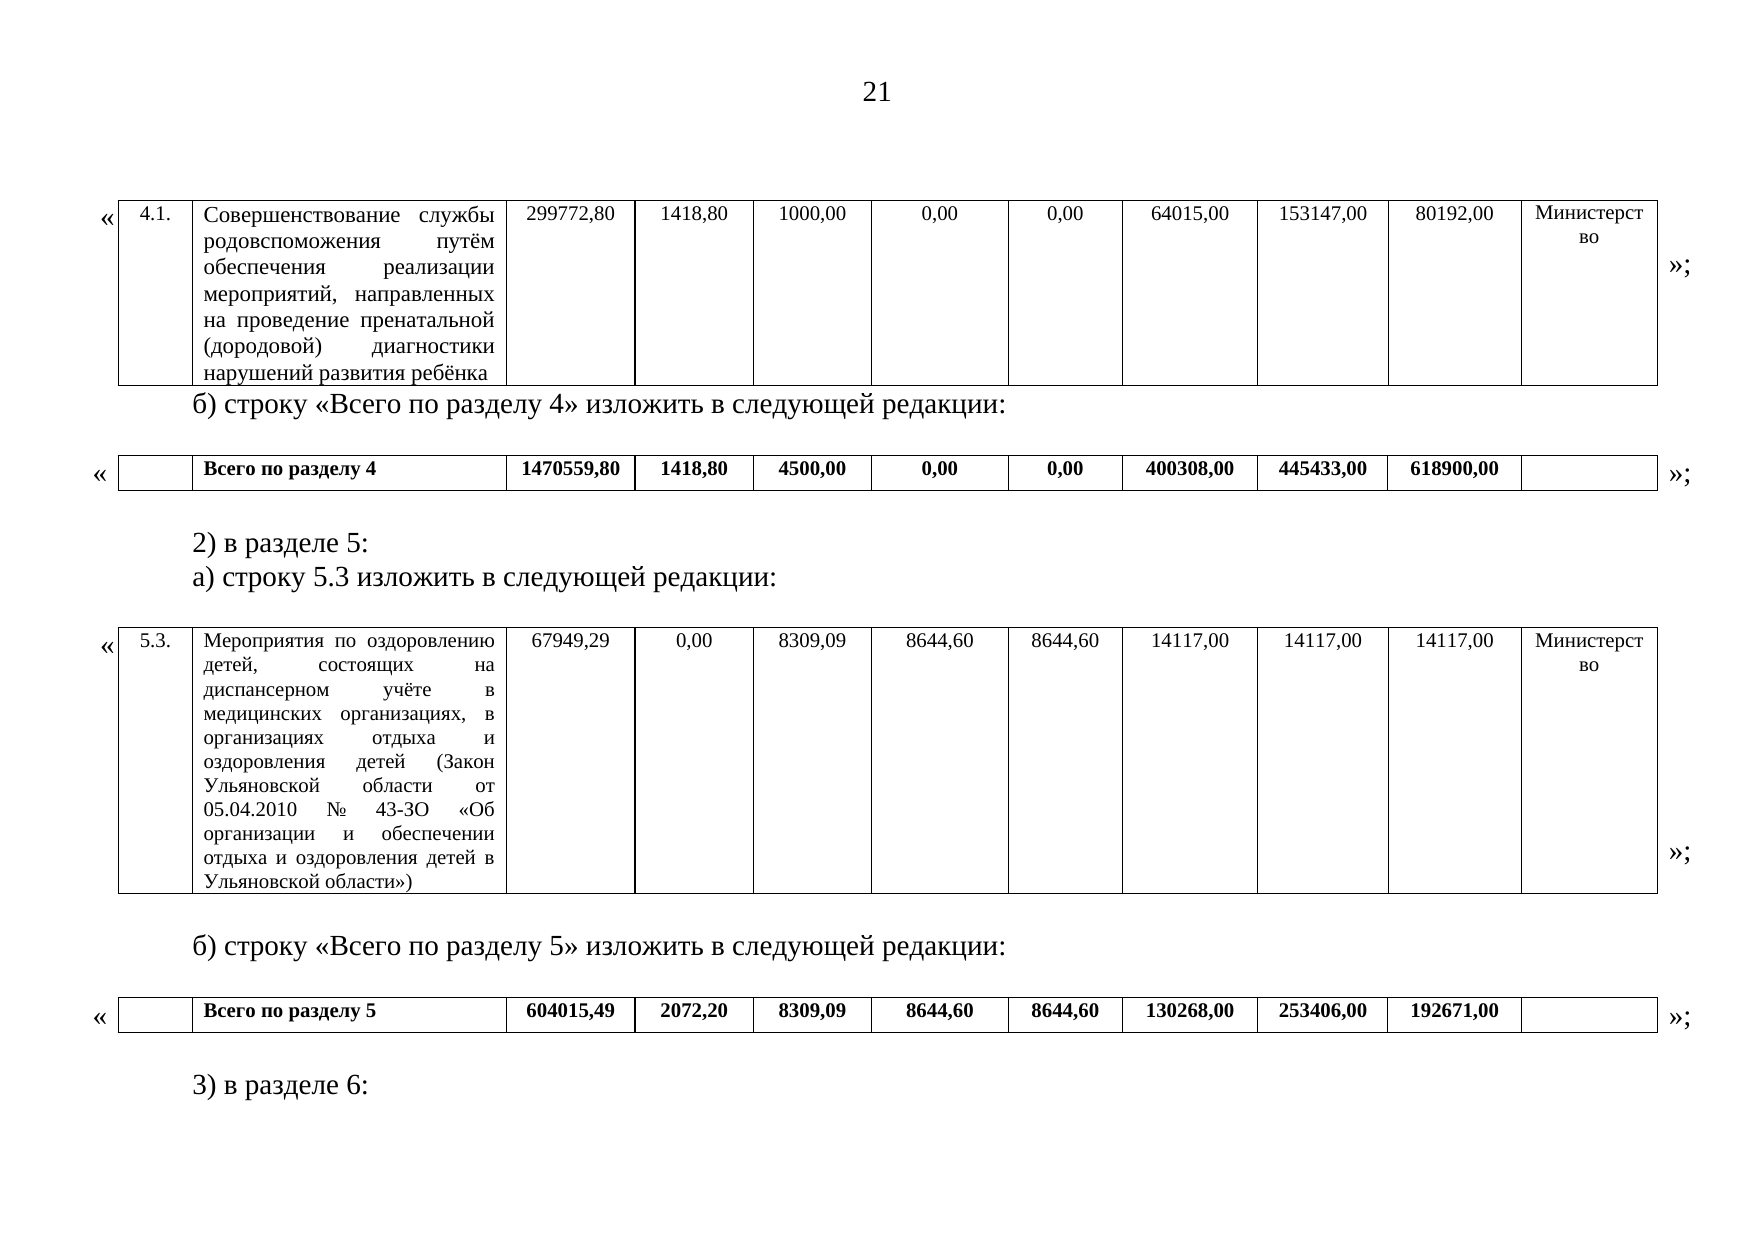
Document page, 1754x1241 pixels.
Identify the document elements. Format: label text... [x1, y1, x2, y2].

table_header »; [1658, 627, 1708, 893]
table_header 400308,00 [1123, 456, 1257, 489]
table_header [119, 456, 192, 489]
table_header »; [1658, 455, 1708, 489]
table_header [1522, 456, 1657, 489]
table_header »; [1658, 997, 1708, 1032]
table_header 5.3. [119, 628, 192, 893]
table_header 4.1. [119, 201, 192, 385]
table_header 1418,80 [636, 456, 753, 489]
table_header 14117,00 [1389, 628, 1521, 893]
table_header « [74, 455, 118, 489]
table_header 8644,60 [872, 998, 1008, 1032]
text 3) в разделе 6: [118, 1067, 1636, 1100]
table_header 1000,00 [754, 201, 871, 385]
table_header 2072,20 [636, 998, 753, 1032]
table_header 8309,09 [754, 998, 871, 1032]
table_header 14117,00 [1258, 628, 1388, 893]
table_header 0,00 [872, 201, 1008, 385]
table_header Всего по разделу 5 [193, 998, 506, 1032]
table_header 1418,80 [636, 201, 753, 385]
table_header [119, 998, 192, 1032]
text а) строку 5.3 изложить в следующей редакции: [118, 559, 1636, 592]
table_header Всего по разделу 4 [193, 456, 506, 489]
text б) строку «Всего по разделу 5» изложить в следующей редакции: [118, 928, 1636, 962]
table_header 8309,09 [754, 628, 871, 893]
table_header 14117,00 [1123, 628, 1257, 893]
table_header »; [1658, 200, 1708, 385]
table_header 618900,00 [1388, 456, 1521, 489]
table_header 0,00 [872, 456, 1008, 489]
table_header 192671,00 [1388, 998, 1521, 1032]
table_header 0,00 [636, 628, 753, 893]
table_header 299772,80 [507, 201, 634, 385]
table_header « [74, 997, 118, 1032]
table_header 4500,00 [754, 456, 871, 489]
table_header 64015,00 [1123, 201, 1257, 385]
table_header Мероприятия по оздоровлению детей, состоящих на диспансерном учёте в медицинских организациях, в организациях отдыха и оздоровления детей (Закон Ульяновской области от 05.04.2010 № 43-ЗО «Об организации и обеспечении отдыха и оздоровления детей в Ульяновской области») [193, 628, 506, 893]
table_header 80192,00 [1389, 201, 1521, 385]
table_header 67949,29 [507, 628, 634, 893]
table_header 8644,60 [1009, 998, 1122, 1032]
table_header 8644,60 [1009, 628, 1122, 893]
table_header 253406,00 [1258, 998, 1387, 1032]
table_header 0,00 [1009, 201, 1122, 385]
table_header 604015,49 [507, 998, 634, 1032]
table_header [1522, 998, 1657, 1032]
table_header « [89, 200, 118, 385]
table_header 130268,00 [1123, 998, 1257, 1032]
table_header 8644,60 [872, 628, 1008, 893]
text 2) в разделе 5: [118, 525, 1636, 558]
text б) строку «Всего по разделу 4» изложить в следующей редакции: [118, 386, 1636, 420]
table_header 1470559,80 [507, 456, 634, 489]
table_header 153147,00 [1258, 201, 1388, 385]
table_header Министерство [1522, 201, 1657, 385]
table_header « [89, 627, 118, 893]
table_header Совершенствование службы родовспоможения путём обеспечения реализации мероприятий, направленных на проведение пренатальной (дородовой) диагностики нарушений развития ребёнка [193, 201, 506, 385]
table_header 0,00 [1009, 456, 1122, 489]
table_header 445433,00 [1258, 456, 1387, 489]
table_header Министерство [1522, 628, 1657, 893]
